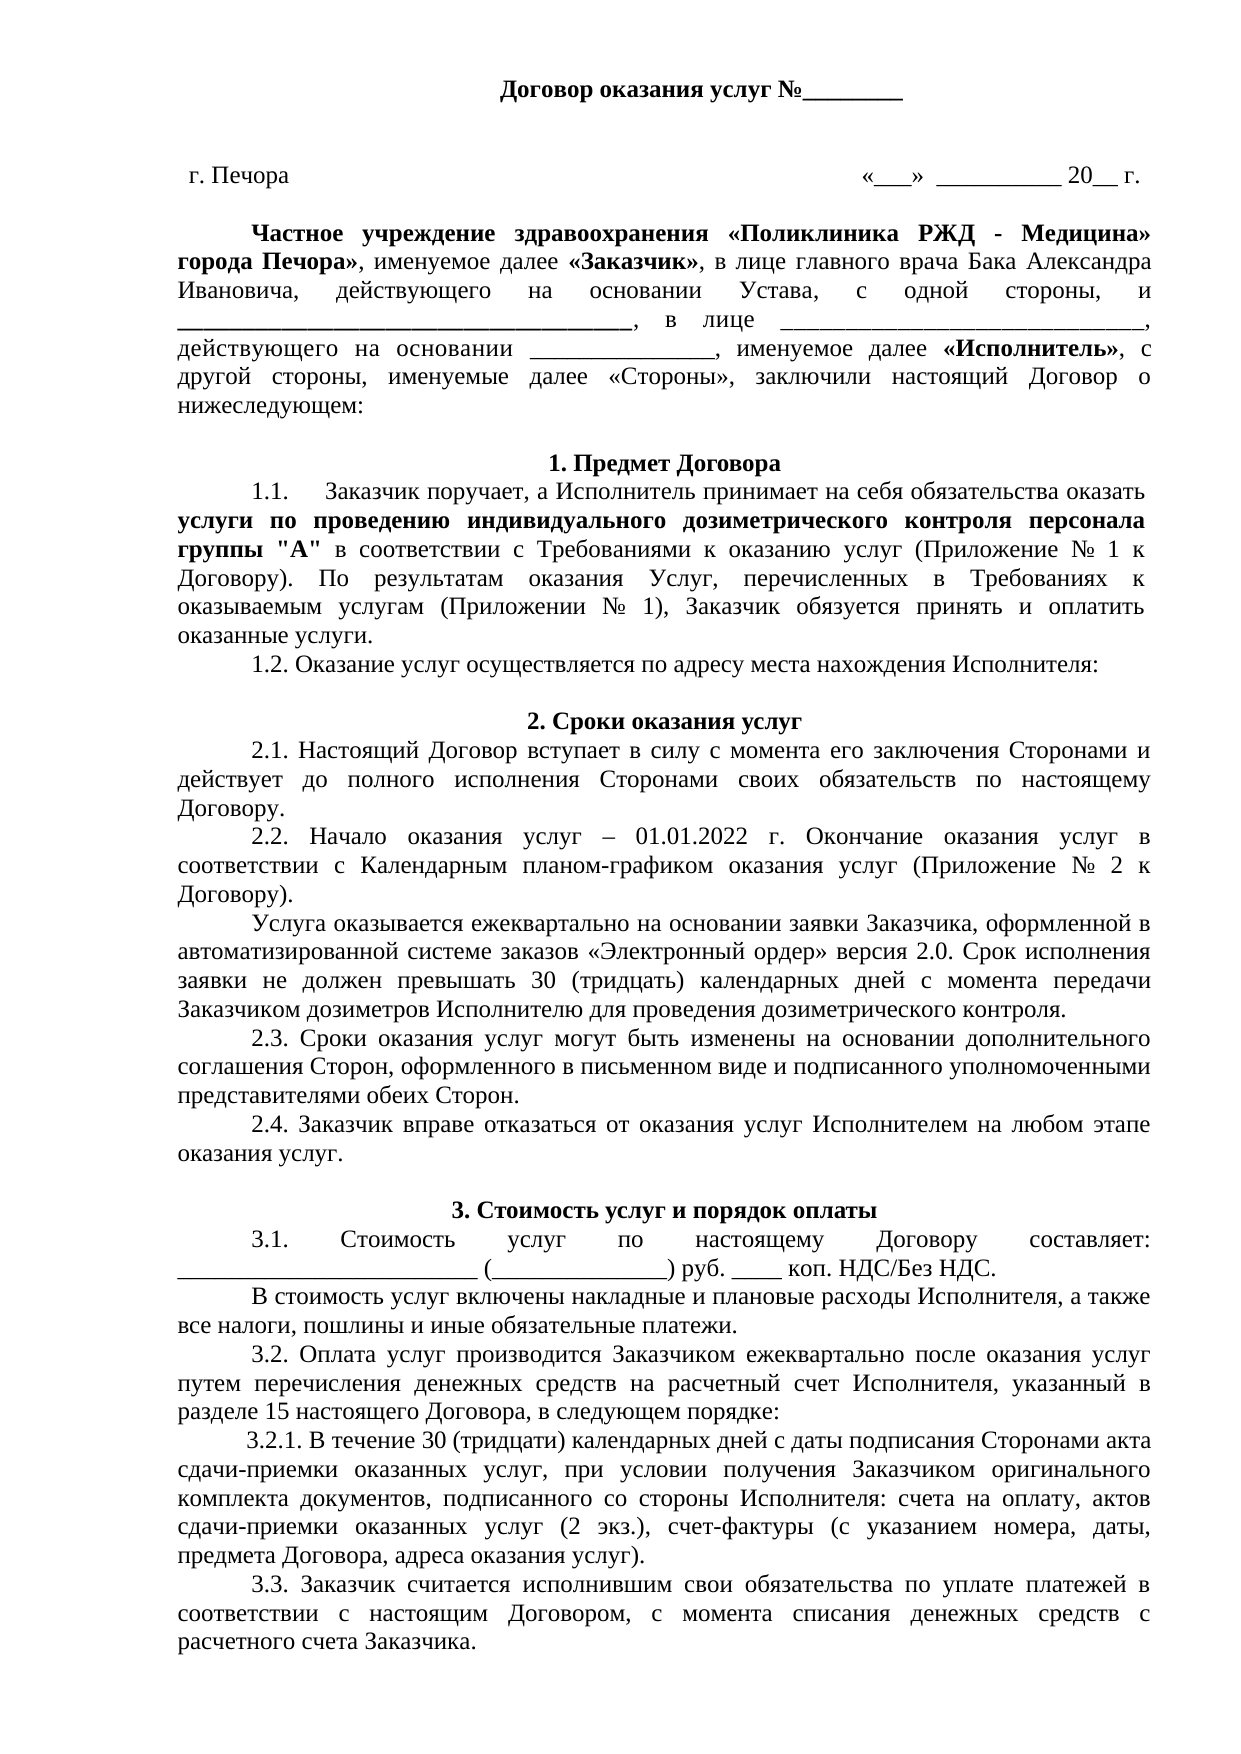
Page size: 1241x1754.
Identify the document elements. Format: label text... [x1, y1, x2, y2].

text 3.1. Стоимость услуг по настоящему Договору составляет: ________________________ (______________) руб. ____ коп. НДС/Без НДС. [177, 1224, 1152, 1281]
title Договор оказания услуг №________ [177, 74, 1152, 103]
text 2.3. Сроки оказания услуг могут быть изменены на основании дополнительного соглашения Сторон, оформленного в письменном виде и подписанного уполномоченными представителями обеих Сторон. [177, 1023, 1152, 1109]
table_header «___» __________ 20__ г. [665, 160, 1152, 189]
subtitle 2. Сроки оказания услуг [177, 706, 1152, 735]
text 3.2. Оплата услуг производится Заказчиком ежеквартально после оказания услуг путем перечисления денежных средств на расчетный счет Исполнителя, указанный в разделе 15 настоящего Договора, в следующем порядке: [177, 1339, 1152, 1425]
text В стоимость услуг включены накладные и плановые расходы Исполнителя, а также все налоги, пошлины и иные обязательные платежи. [177, 1281, 1152, 1339]
text 2.4. Заказчик вправе отказаться от оказания услуг Исполнителем на любом этапе оказания услуг. [177, 1109, 1152, 1166]
text 2.2. Начало оказания услуг – 01.01.2022 г. Окончание оказания услуг в соответствии с Календарным планом-графиком оказания услуг (Приложение № 2 к Договору). [177, 821, 1152, 908]
subtitle 1. Предмет Договора [177, 448, 1152, 476]
text Частное учреждение здравоохранения «Поликлиника РЖД - Медицина» города Печора», именуемое далее «Заказчик», в лице главного врача Бака Александра Ивановича, действующего на основании Устава, с одной стороны, и ___________________________________, в лице ____________________________, действующего на основании _______________, именуемое далее «Исполнитель», с другой стороны, именуемые далее «Стороны», заключили настоящий Договор о нижеследующем: [177, 218, 1152, 419]
text Услуга оказывается ежеквартально на основании заявки Заказчика, оформленной в автоматизированной системе заказов «Электронный ордер» версия 2.0. Срок исполнения заявки не должен превышать 30 (тридцать) календарных дней с момента передачи Заказчиком дозиметров Исполнителю для проведения дозиметрического контроля. [177, 908, 1152, 1023]
table_header г. Печора [177, 160, 664, 189]
text 2.1. Настоящий Договор вступает в силу с момента его заключения Сторонами и действует до полного исполнения Сторонами своих обязательств по настоящему Договору. [177, 735, 1152, 821]
text 1.2. Оказание услуг осуществляется по адресу места нахождения Исполнителя: [177, 649, 1152, 678]
subtitle 3. Стоимость услуг и порядок оплаты [177, 1195, 1152, 1224]
list Заказчик поручает, а Исполнитель принимает на себя обязательства оказать услуги по проведению индивидуального дозиметрического контроля персонала группы "А" в соответствии с Требованиями к оказанию услуг (Приложение № 1 к Договору). По результатам оказания Услуг, перечисленных в Требованиях к оказываемым услугам (Приложении № 1), Заказчик обязуется принять и оплатить оказанные услуги. [177, 476, 1146, 649]
text 3.2.1. В течение 30 (тридцати) календарных дней с даты подписания Сторонами акта сдачи-приемки оказанных услуг, при условии получения Заказчиком оригинального комплекта документов, подписанного со стороны Исполнителя: счета на оплату, актов сдачи-приемки оказанных услуг (2 экз.), счет-фактуры (с указанием номера, даты, предмета Договора, адреса оказания услуг). [177, 1425, 1152, 1569]
text 3.3. Заказчик считается исполнившим свои обязательства по уплате платежей в соответствии с настоящим Договором, с момента списания денежных средств с расчетного счета Заказчика. [177, 1569, 1152, 1655]
